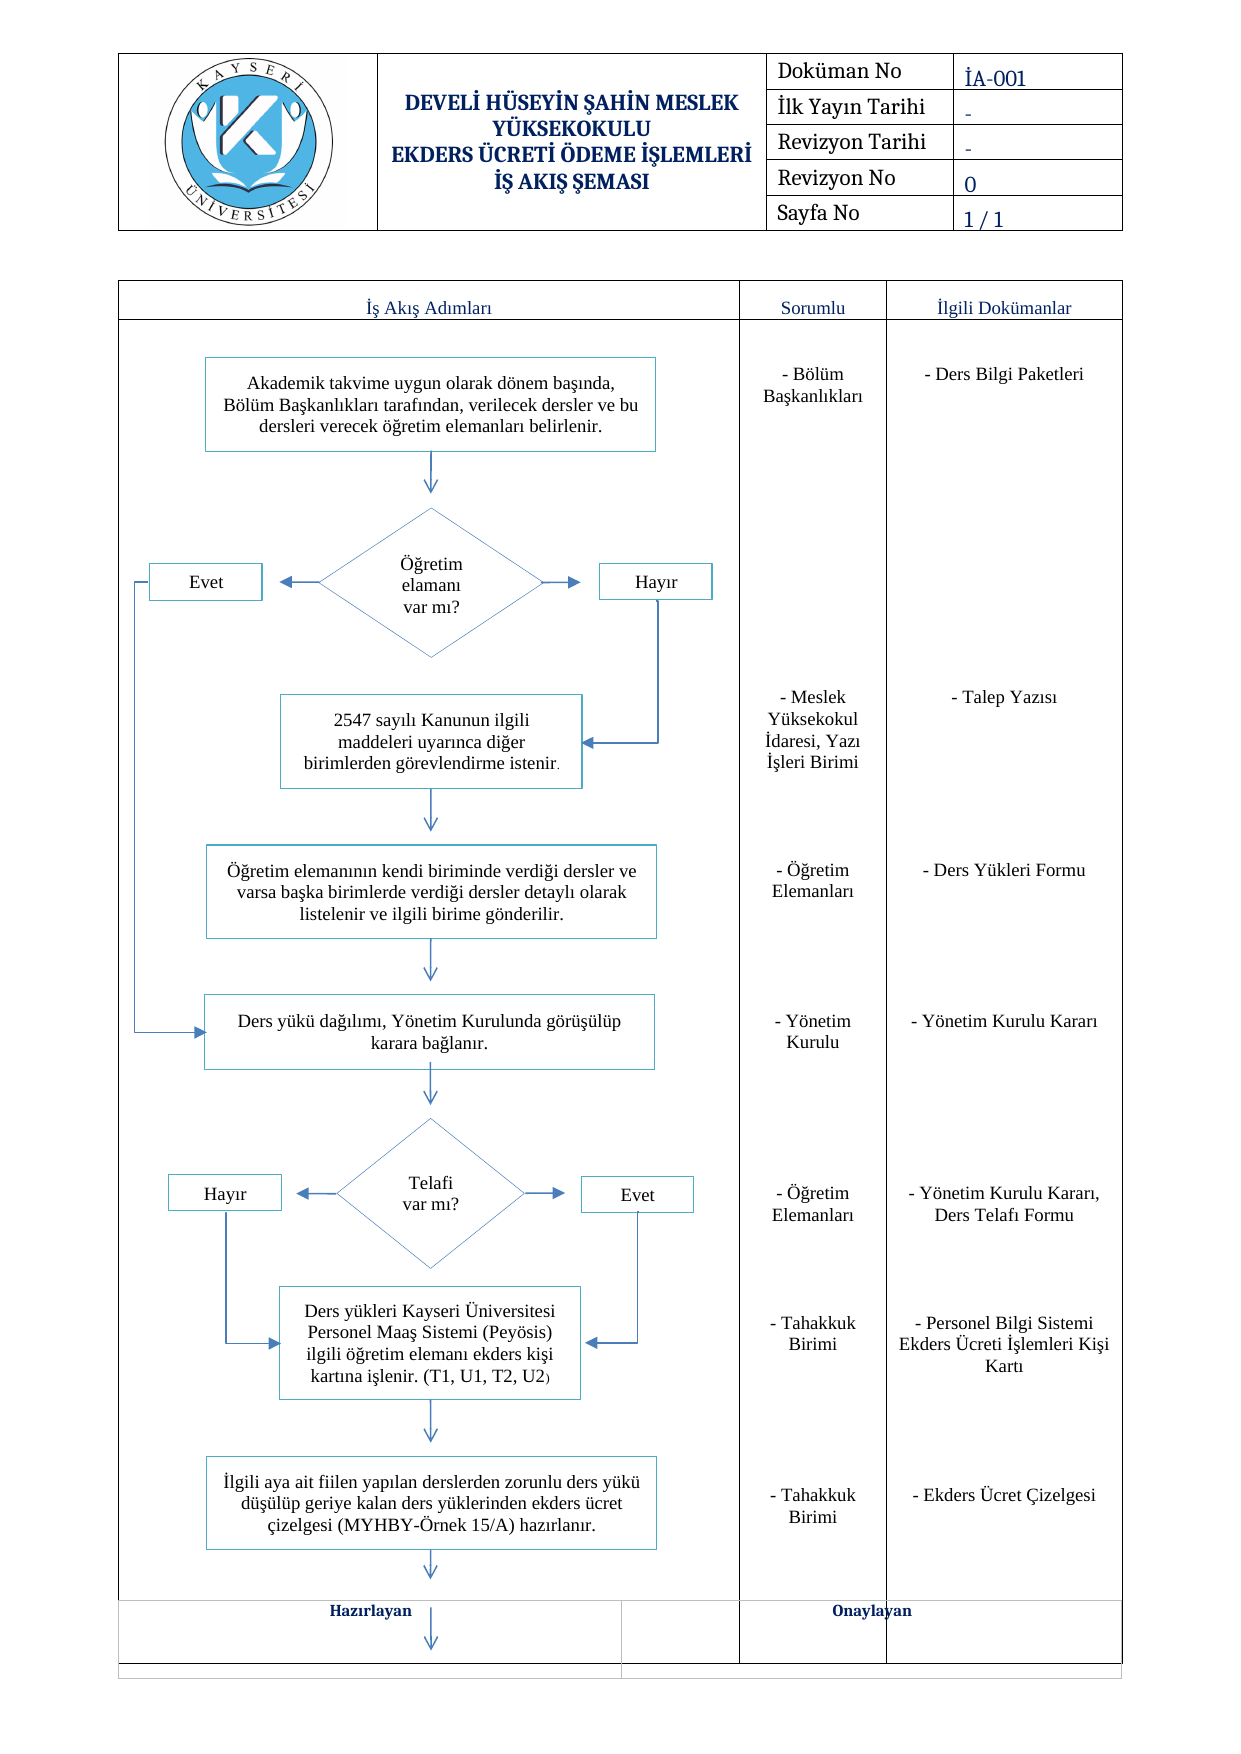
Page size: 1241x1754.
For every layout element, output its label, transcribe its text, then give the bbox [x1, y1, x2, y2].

table_header İlgili Dokümanlar [887, 281, 1122, 319]
table_cell [119, 320, 739, 1600]
table_header Sorumlu [740, 281, 886, 319]
picture [148, 57, 347, 227]
table_cell [622, 1601, 739, 1663]
table_cell [119, 1601, 621, 1663]
table_header İş Akış Adımları [119, 281, 739, 319]
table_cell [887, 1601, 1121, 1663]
